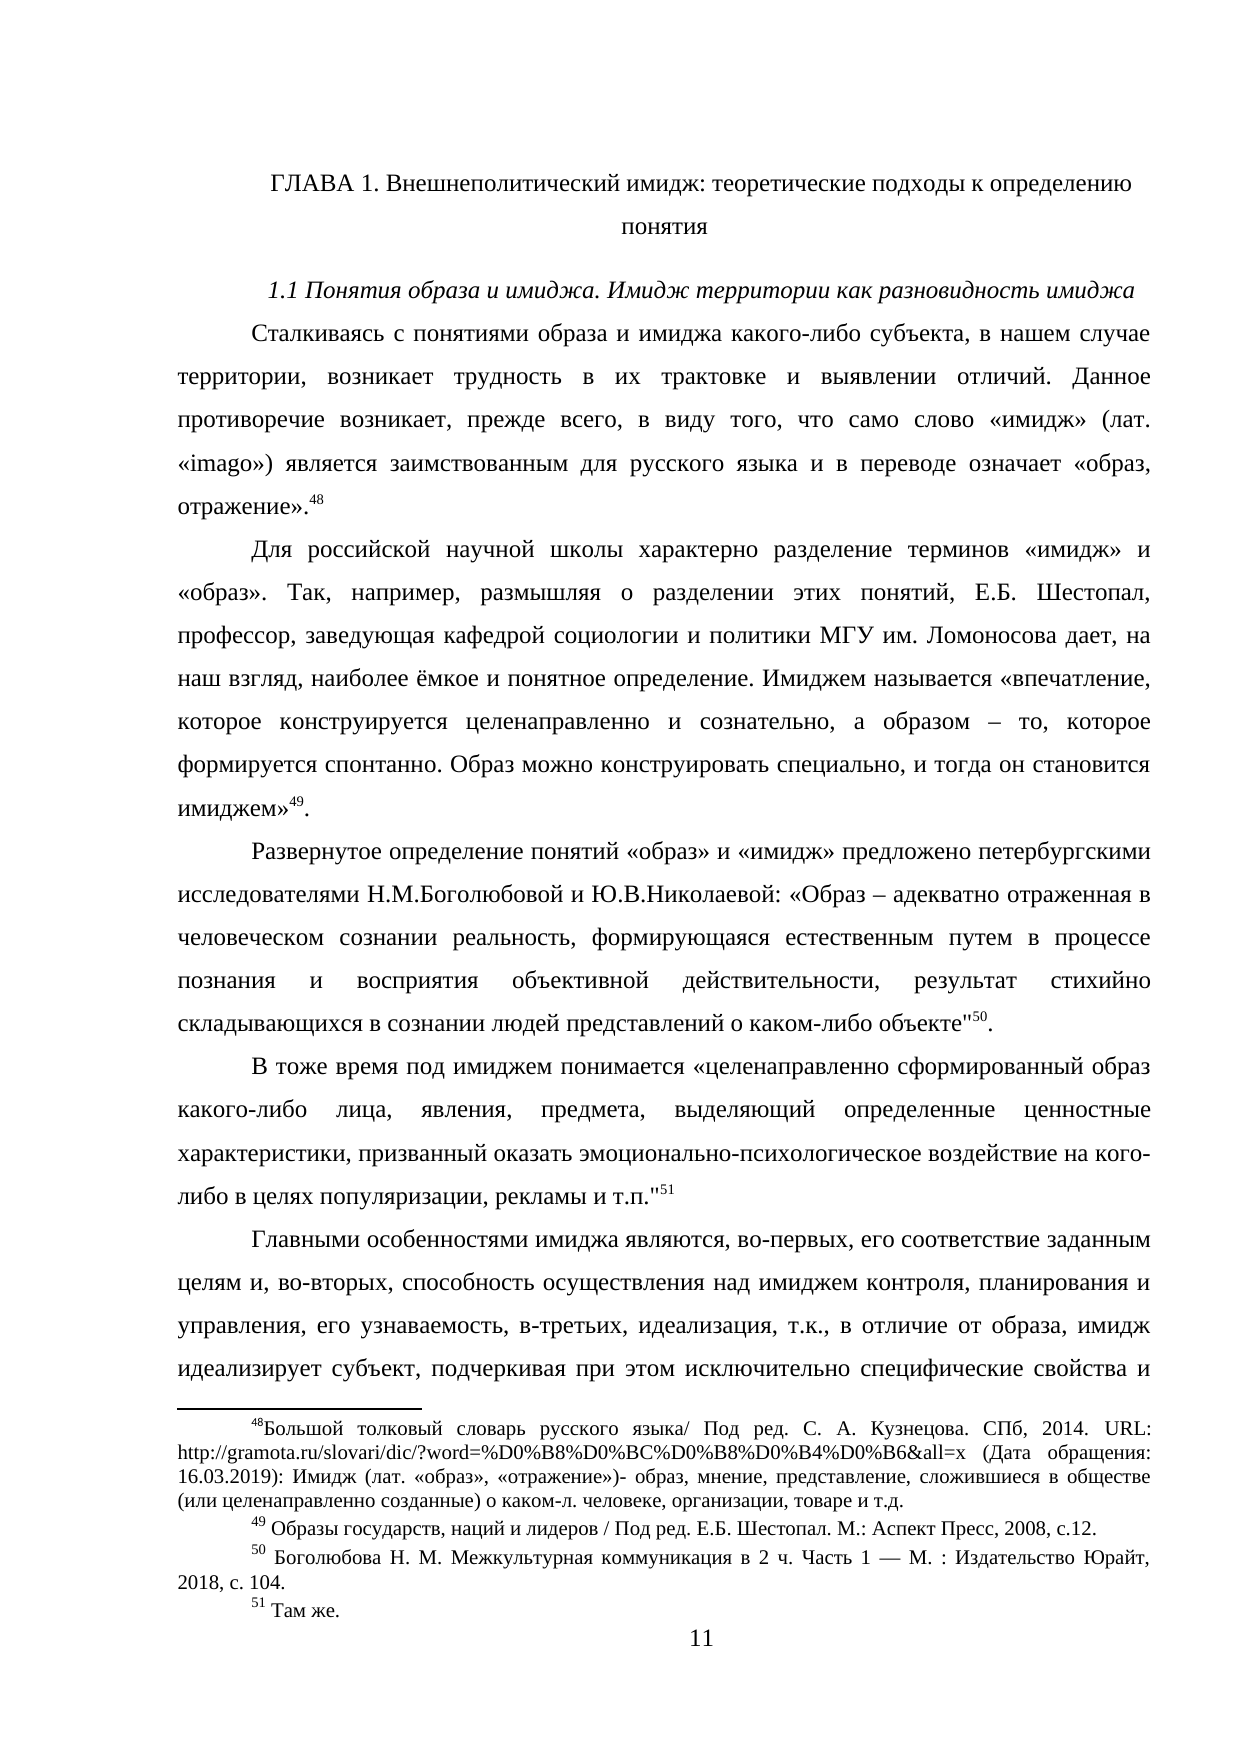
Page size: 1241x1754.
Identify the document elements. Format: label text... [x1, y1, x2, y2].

text Развернутое определение понятий «образ» и «имидж» предложено петербургскими исследователями Н.М.Боголюбовой и Ю.В.Николаевой: «Образ – адекватно отраженная в человеческом сознании реальность, формирующаяся естественным путем в процессе познания и восприятия объективной действительности, результат стихийно складывающихся в сознании людей представлений о каком-либо объекте". [177, 836, 1152, 1037]
text В тоже время под имиджем понимается «целенаправленно сформированный образ какого-либо лица, явления, предмета, выделяющий определенные ценностные характеристики, призванный оказать эмоционально-психологическое воздействие на кого-либо в целях популяризации, рекламы и т.п." [177, 1051, 1152, 1209]
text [177, 1224, 1152, 1382]
subtitle 1.1 Понятия образа и имиджа. Имидж территории как разновидность имиджа [177, 275, 1152, 304]
text Для российской научной школы характерно разделение терминов «имидж» и «образ». Так, например, размышляя о разделении этих понятий, Е.Б. Шестопал, профессор, заведующая кафедрой социологии и политики МГУ им. Ломоносова дает, на наш взгляд, наиболее ёмкое и понятное определение. Имиджем называется «впечатление, которое конструируется целенаправленно и сознательно, а образом – то, которое формируется спонтанно. Образ можно конструировать специально, и тогда он становится имиджем». [177, 534, 1152, 821]
subtitle ГЛАВА 1. Внешнеполитический имидж: теоретические подходы к определению понятия [177, 168, 1152, 240]
text Сталкиваясь с понятиями образа и имиджа какого-либо субъекта, в нашем случае территории, возникает трудность в их трактовке и выявлении отличий. Данное противоречие возникает, прежде всего, в виду того, что само слово «имидж» (лат. «imago») является заимствованным для русского языка и в переводе означает «образ, отражение». [177, 318, 1152, 519]
